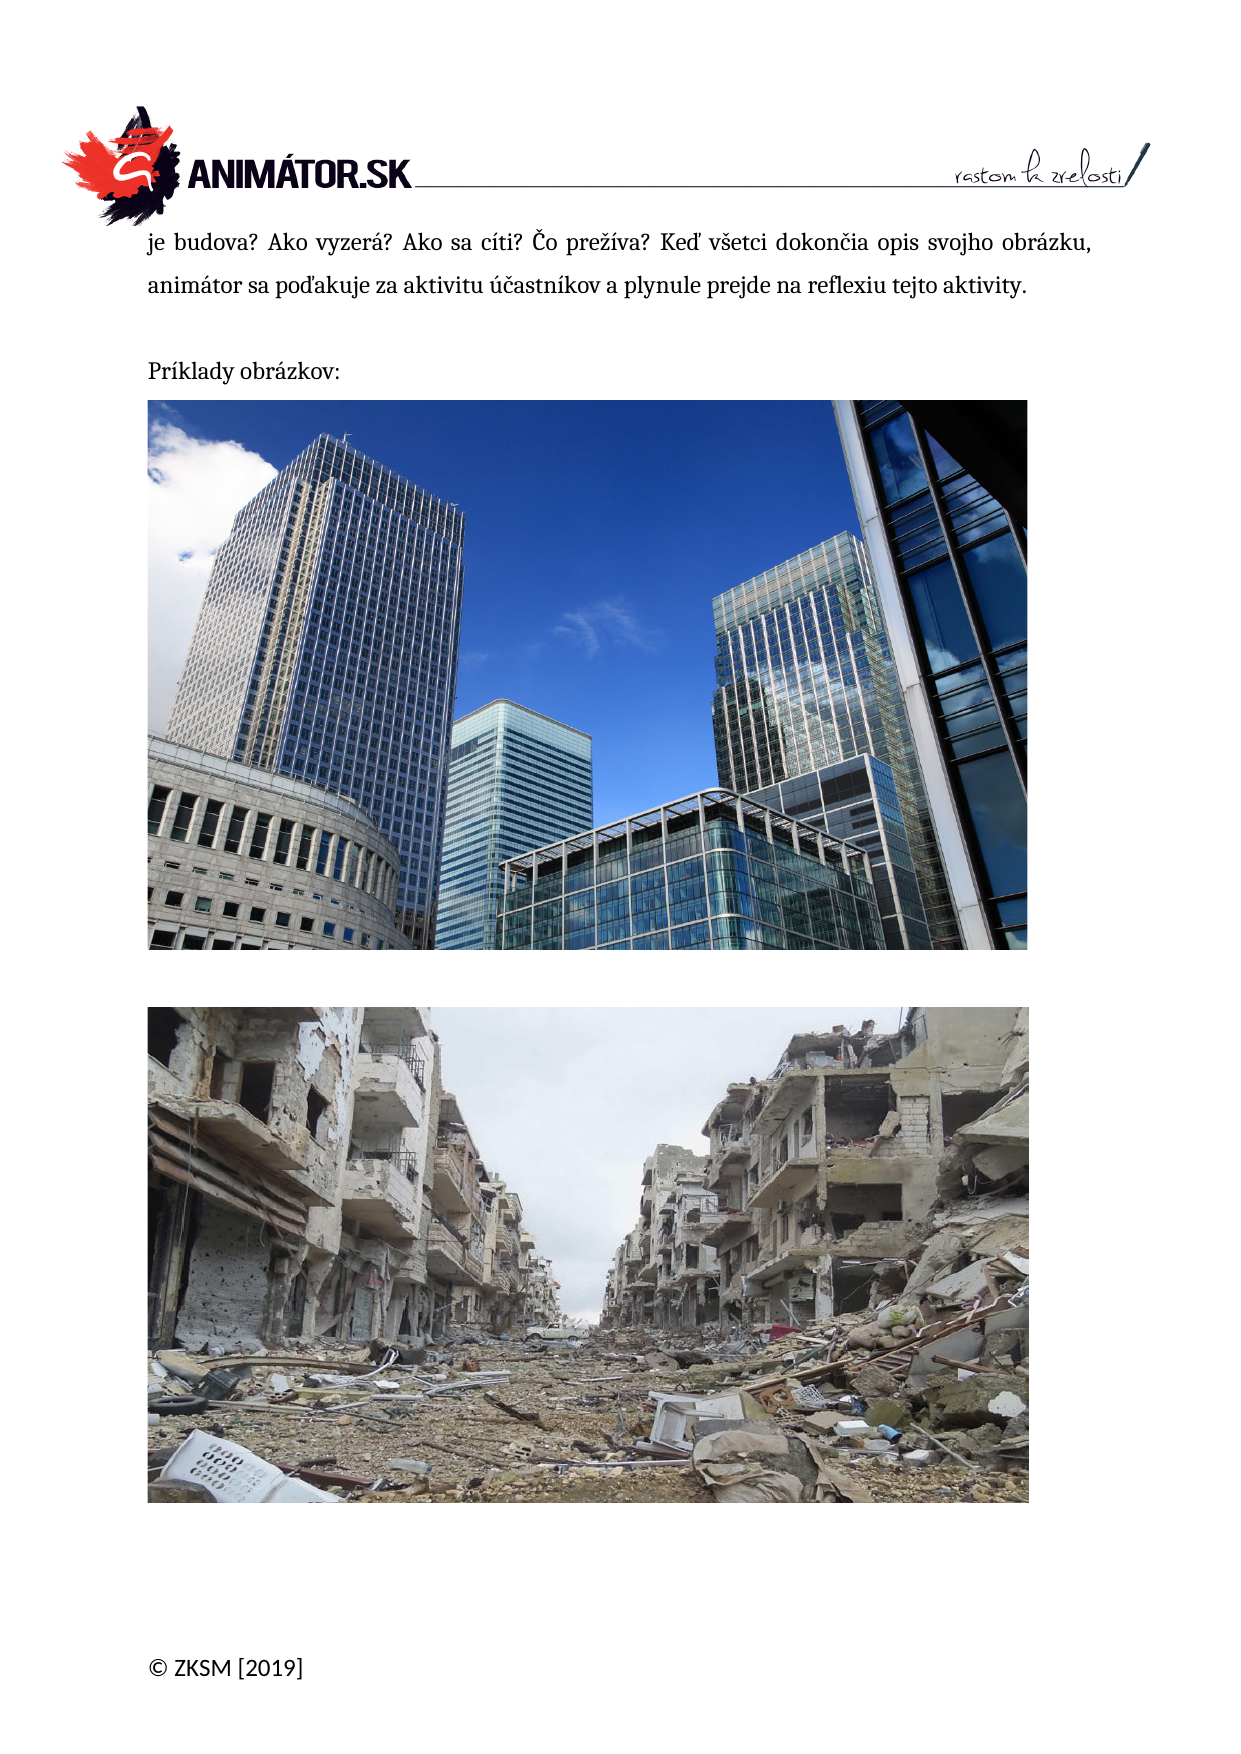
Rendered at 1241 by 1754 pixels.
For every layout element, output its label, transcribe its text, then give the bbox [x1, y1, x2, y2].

text je budova? Ako vyzerá? Ako sa cíti? Čo prežíva? Keď všetci dokončia opis svojho obrázku, animátor sa poďakuje za aktivitu účastníkov a plynule prejde na reflexiu tejto aktivity. [148, 228, 1093, 299]
picture [147, 1007, 1029, 1503]
picture [147, 400, 1028, 950]
picture [29, 102, 1179, 228]
text Príklady obrázkov: [148, 357, 1093, 386]
